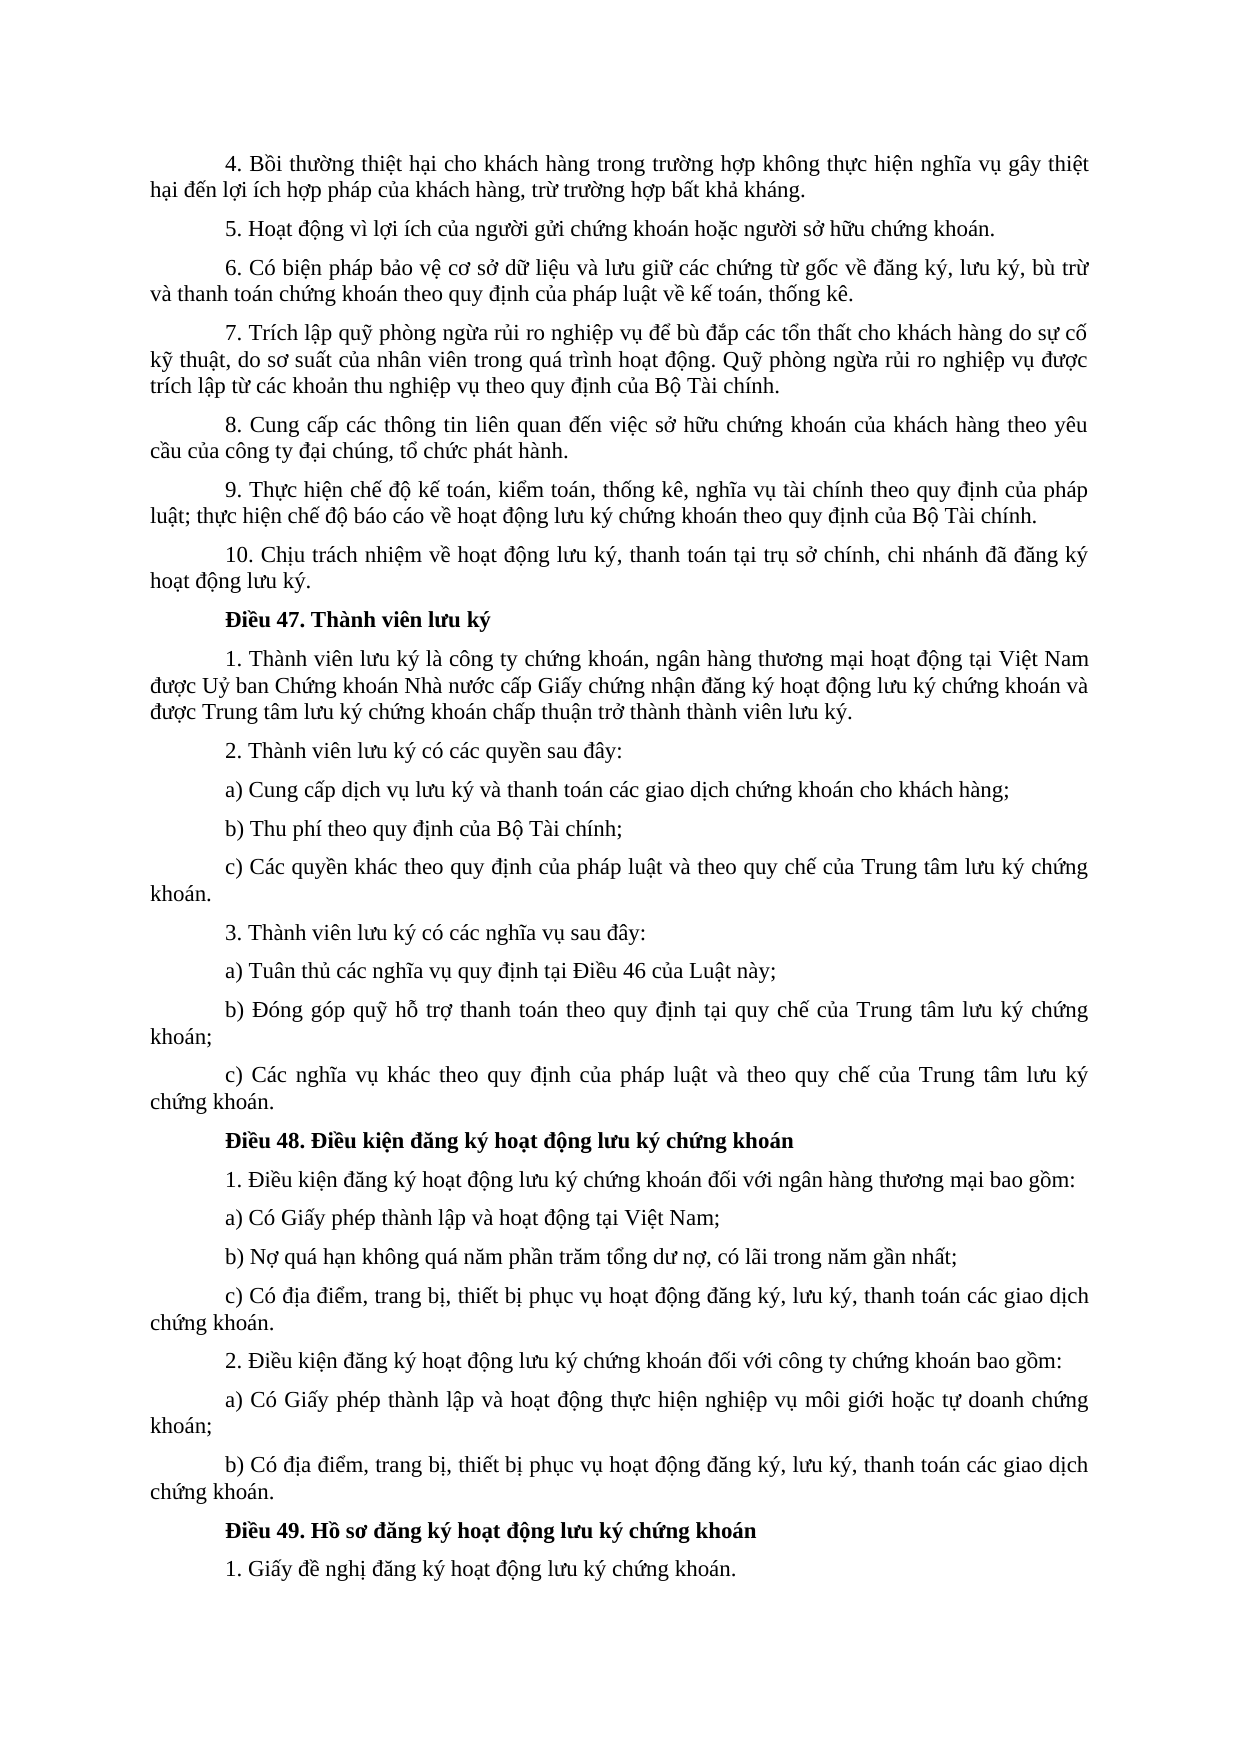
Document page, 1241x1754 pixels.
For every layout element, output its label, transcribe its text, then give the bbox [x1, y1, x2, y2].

text 5. Hoạt động vì lợi ích của người gửi chứng khoán hoặc người sở hữu chứng khoán. [150, 215, 1090, 242]
text c) Các quyền khác theo quy định của pháp luật và theo quy chế của Trung tâm lưu ký chứng khoán. [150, 853, 1090, 906]
text 6. Có biện pháp bảo vệ cơ sở dữ liệu và lưu giữ các chứng từ gốc về đăng ký, lưu ký, bù trừ và thanh toán chứng khoán theo quy định của pháp luật về kế toán, thống kê. [150, 254, 1090, 307]
text 4. Bồi thường thiệt hại cho khách hàng trong trường hợp không thực hiện nghĩa vụ gây thiệt hại đến lợi ích hợp pháp của khách hàng, trừ trường hợp bất khả kháng. [150, 150, 1090, 203]
text b) Đóng góp quỹ hỗ trợ thanh toán theo quy định tại quy chế của Trung tâm lưu ký chứng khoán; [150, 996, 1090, 1049]
text Điều 49. Hồ sơ đăng ký hoạt động lưu ký chứng khoán [225, 1517, 1090, 1543]
text 8. Cung cấp các thông tin liên quan đến việc sở hữu chứng khoán của khách hàng theo yêu cầu của công ty đại chúng, tổ chức phát hành. [150, 411, 1090, 463]
text b) Có địa điểm, trang bị, thiết bị phục vụ hoạt động đăng ký, lưu ký, thanh toán các giao dịch chứng khoán. [150, 1451, 1090, 1504]
text a) Tuân thủ các nghĩa vụ quy định tại Điều 46 của Luật này; [150, 957, 1090, 984]
text 3. Thành viên lưu ký có các nghĩa vụ sau đây: [150, 919, 1090, 945]
text 7. Trích lập quỹ phòng ngừa rủi ro nghiệp vụ để bù đắp các tổn thất cho khách hàng do sự cố kỹ thuật, do sơ suất của nhân viên trong quá trình hoạt động. Quỹ phòng ngừa rủi ro nghiệp vụ được trích lập từ các khoản thu nghiệp vụ theo quy định của Bộ Tài chính. [150, 319, 1090, 398]
text c) Có địa điểm, trang bị, thiết bị phục vụ hoạt động đăng ký, lưu ký, thanh toán các giao dịch chứng khoán. [150, 1282, 1090, 1335]
text 10. Chịu trách nhiệm về hoạt động lưu ký, thanh toán tại trụ sở chính, chi nhánh đã đăng ký hoạt động lưu ký. [150, 541, 1090, 594]
text 2. Điều kiện đăng ký hoạt động lưu ký chứng khoán đối với công ty chứng khoán bao gồm: [150, 1347, 1090, 1374]
text 1. Thành viên lưu ký là công ty chứng khoán, ngân hàng thương mại hoạt động tại Việt Nam được Uỷ ban Chứng khoán Nhà nước cấp Giấy chứng nhận đăng ký hoạt động lưu ký chứng khoán và được Trung tâm lưu ký chứng khoán chấp thuận trở thành thành viên lưu ký. [150, 645, 1090, 724]
text b) Nợ quá hạn không quá năm phần trăm tổng dư nợ, có lãi trong năm gần nhất; [150, 1243, 1090, 1270]
text 1. Giấy đề nghị đăng ký hoạt động lưu ký chứng khoán. [150, 1556, 1090, 1582]
text a) Có Giấy phép thành lập và hoạt động tại Việt Nam; [150, 1204, 1090, 1231]
text 9. Thực hiện chế độ kế toán, kiểm toán, thống kê, nghĩa vụ tài chính theo quy định của pháp luật; thực hiện chế độ báo cáo về hoạt động lưu ký chứng khoán theo quy định của Bộ Tài chính. [150, 476, 1090, 529]
text a) Cung cấp dịch vụ lưu ký và thanh toán các giao dịch chứng khoán cho khách hàng; [150, 776, 1090, 802]
text b) Thu phí theo quy định của Bộ Tài chính; [150, 814, 1090, 841]
text 1. Điều kiện đăng ký hoạt động lưu ký chứng khoán đối với ngân hàng thương mại bao gồm: [150, 1166, 1090, 1192]
text a) Có Giấy phép thành lập và hoạt động thực hiện nghiệp vụ môi giới hoặc tự doanh chứng khoán; [150, 1386, 1090, 1439]
text c) Các nghĩa vụ khác theo quy định của pháp luật và theo quy chế của Trung tâm lưu ký chứng khoán. [150, 1062, 1090, 1114]
text Điều 48. Điều kiện đăng ký hoạt động lưu ký chứng khoán [225, 1127, 1090, 1153]
text Điều 47. Thành viên lưu ký [225, 606, 1090, 633]
text 2. Thành viên lưu ký có các quyền sau đây: [150, 737, 1090, 763]
